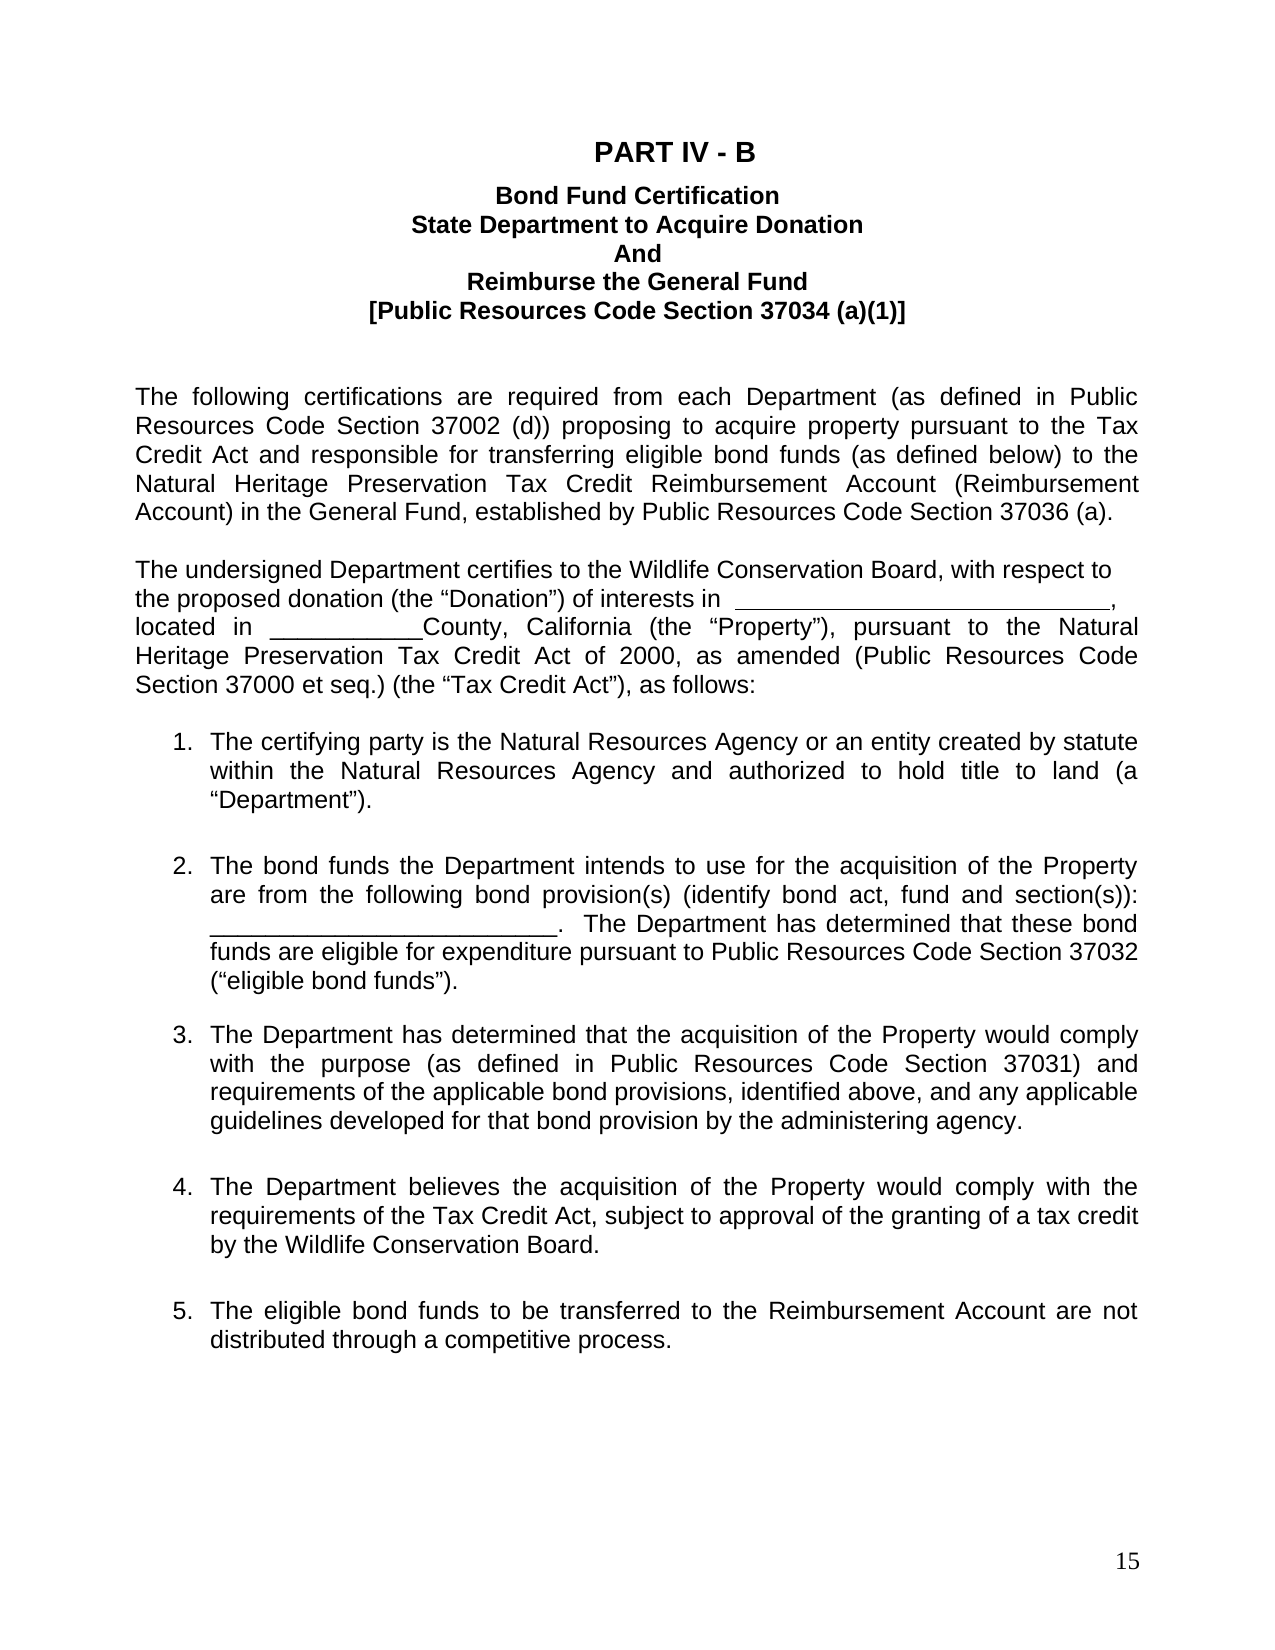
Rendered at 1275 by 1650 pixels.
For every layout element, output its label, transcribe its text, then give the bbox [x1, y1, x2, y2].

list The eligible bond funds to be transferred to the Reimbursement Account are not distributed through a competitive process. [172, 1296, 1140, 1353]
text State Department to Acquire Donation [135, 210, 1140, 238]
list The Department has determined that the acquisition of the Property would comply with the purpose (as defined in Public Resources Code Section 37031) and requirements of the applicable bond provisions, identified above, and any applicable guidelines developed for that bond provision by the administering agency. [172, 1020, 1140, 1135]
text located in ___________County, (the “Property”), pursuant to the Natural Heritage Preservation Tax Credit Act of 2000, as amended (Public Resources Code Section 37000 et seq.) (the “Tax Credit Act”), as follows: [135, 612, 1140, 698]
text The following certifications are required from each Department (as defined in Public Resources Code Section 37002 (d)) proposing to acquire property pursuant to the Tax Credit Act and responsible for transferring eligible bond funds (as defined below) to the Natural Heritage Preservation Tax Credit Reimbursement Account (Reimbursement Account) in the General Fund, established by Public Resources Code Section 37036 (a). [135, 382, 1140, 526]
text And [135, 238, 1140, 267]
text the proposed donation (the “Donation”) of interests in , [135, 583, 1140, 612]
list The Department believes the acquisition of the Property would comply with the requirements of the Tax Credit Act, subject to approval of the granting of a tax credit by the Wildlife Conservation Board. [172, 1172, 1140, 1258]
text Bond Fund Certification [135, 181, 1140, 210]
list The certifying party is the Natural Resources Agency or an entity created by statute within the Natural Resources Agency and authorized to hold title to land (a “Department”). [172, 727, 1140, 813]
text Reimburse the General Fund [135, 267, 1140, 296]
text The undersigned Department certifies to the Wildlife Conservation Board, with respect to [135, 555, 1140, 583]
text [Public Resources Code Section 37034 (a)(1)] [135, 296, 1140, 325]
list The bond funds the Department intends to use for the acquisition of the Property are from the following bond provision(s) (identify bond act, fund and section(s)): _________________________. The Department has determined that these bond funds are eligible for expenditure pursuant to Public Resources Code Section 37032 (“eligible bond funds”). [172, 851, 1140, 995]
text PART IV - B [210, 135, 1140, 168]
